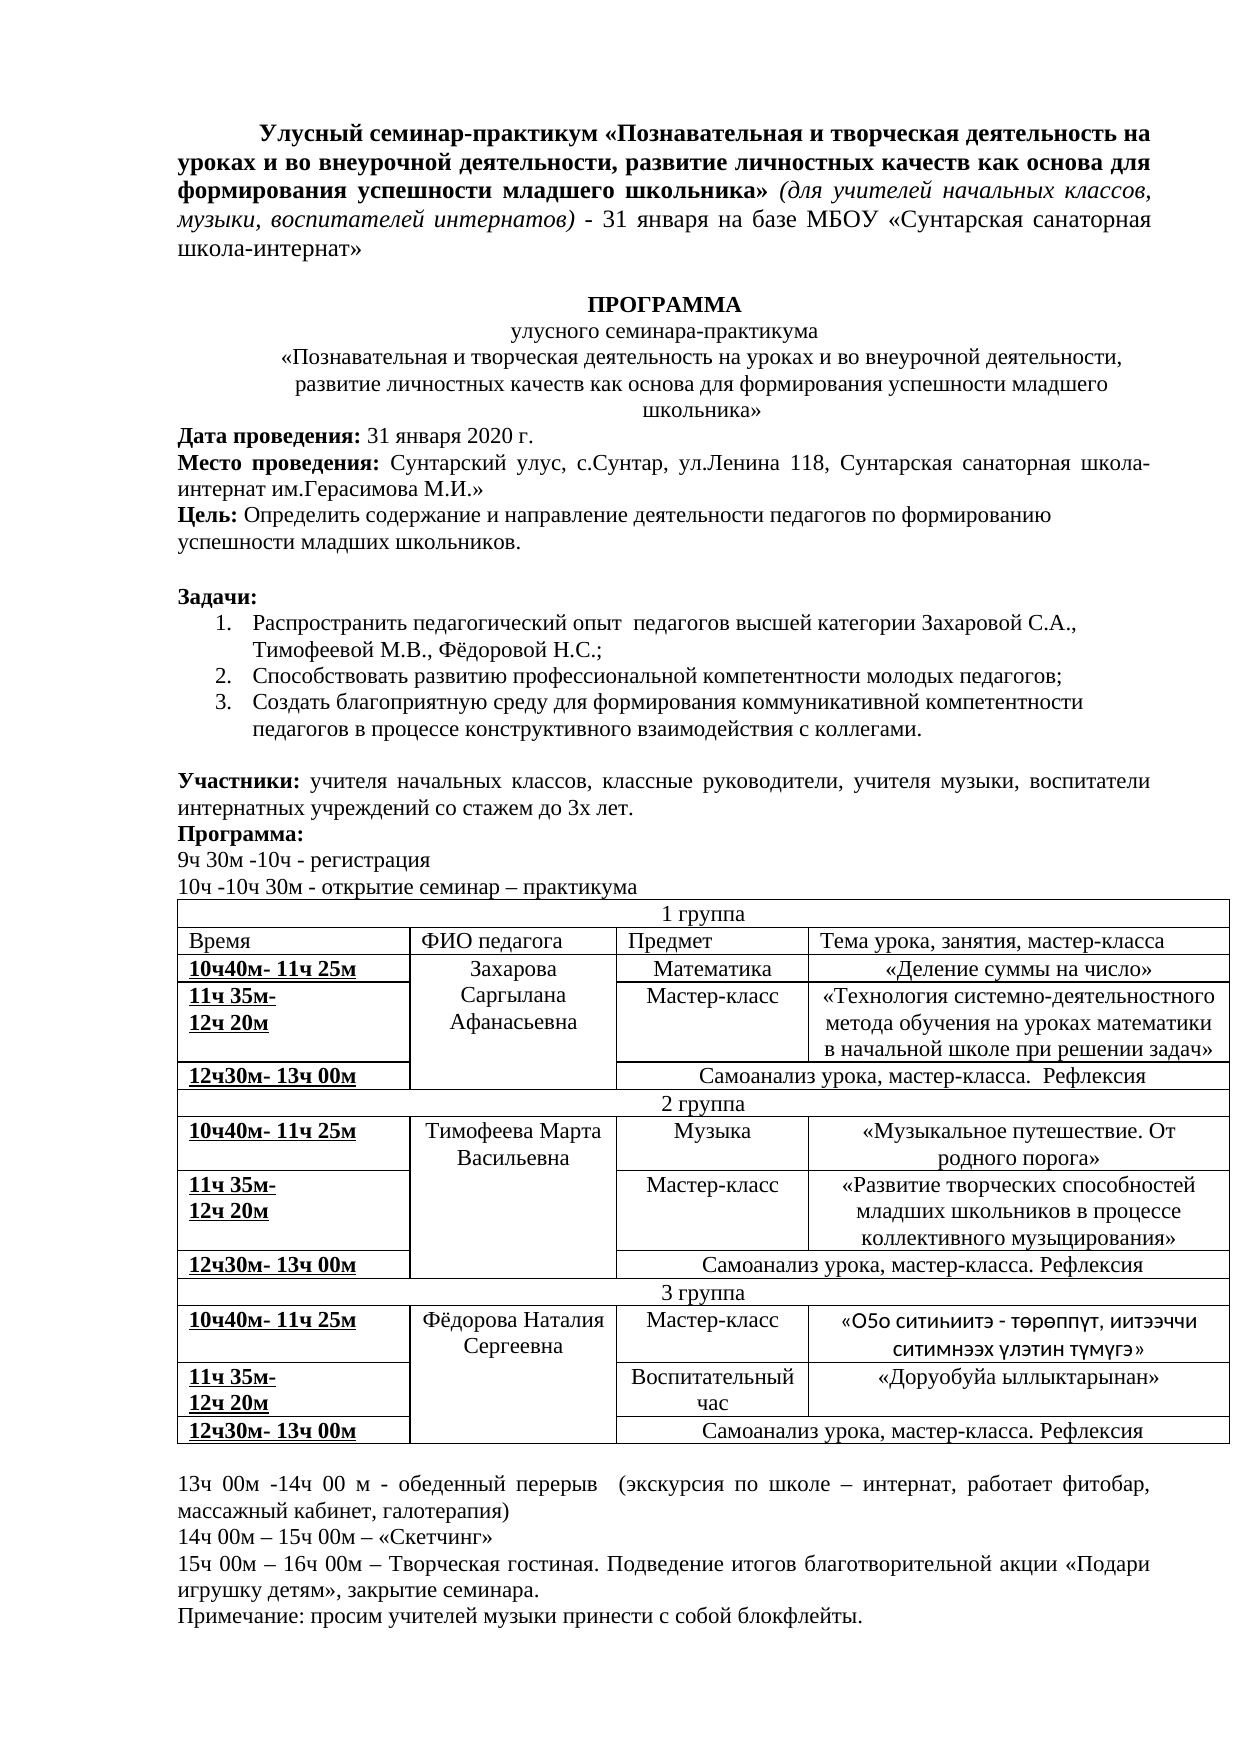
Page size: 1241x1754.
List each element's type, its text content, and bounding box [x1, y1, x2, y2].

text 15ч 00м – 16ч 00м – Творческая гостиная. Подведение итогов благотворительной акции «Подари игрушку детям», закрытие семинара. [177, 1549, 1152, 1602]
table_cell 2 группа [178, 1090, 1229, 1116]
text 13ч 00м -14ч 00 м - обеденный перерыв (экскурсия по школе – интернат, работает фитобар, массажный кабинет, галотерапия) [177, 1471, 1152, 1523]
text Примечание: просим учителей музыки принести с собой блокфлейты. [177, 1602, 1152, 1629]
table_cell Воспитательный час [617, 1363, 808, 1416]
list Улусный семинар-практикум «Познавательная и творческая деятельность на уроках и во внеурочной деятельности, развитие личностных качеств как основа для формирования успешности младшего школьника» (для учителей начальных классов, музыки, воспитателей интернатов) - 31 января на базе МБОУ «Сунтарская санаторная школа-интернат» [177, 118, 1152, 262]
table_cell 11ч 35м- 12ч 20м [178, 983, 409, 1061]
text Цель: Определить содержание и направление деятельности педагогов по формированию успешности младших школьников. [177, 501, 1152, 554]
text 14ч 00м – 15ч 00м – «Скетчинг» [177, 1523, 1152, 1549]
table_cell Тема урока, занятия, мастер-класса [809, 928, 1229, 954]
table_cell 11ч 35м- 12ч 20м [178, 1171, 409, 1250]
text Место проведения: Сунтарский улус, с.Сунтар, ул.Ленина 118, Сунтарская санаторная школа-интернат им.Герасимова М.И.» [177, 449, 1152, 501]
table_cell Тимофеева Марта Васильевна [411, 1117, 616, 1277]
text ПРОГРАММА [177, 291, 1152, 317]
table_cell Математика [617, 955, 808, 981]
table_cell «Технология системно-деятельностного метода обучения на уроках математики в начальной школе при решении задач» [809, 983, 1229, 1061]
list Способствовать развитию профессиональной компетентности молодых педагогов; [215, 662, 1152, 688]
table_cell «О5о ситиһиитэ - төрөппүт, иитээччи ситимнээх үлэтин түмүгэ» [809, 1306, 1229, 1362]
table_cell Захарова Саргылана Афанасьевна [411, 955, 616, 1089]
table_cell Предмет [617, 928, 808, 954]
table_cell Музыка [617, 1117, 808, 1170]
table_cell 12ч30м- 13ч 00м [178, 1063, 409, 1089]
table_cell «Музыкальное путешествие. От родного порога» [809, 1117, 1229, 1170]
list Создать благоприятную среду для формирования коммуникативной компетентности педагогов в процессе конструктивного взаимодействия с коллегами. [215, 688, 1152, 741]
text улусного семинара-практикума [177, 317, 1152, 343]
table_cell Самоанализ урока, мастер-класса. Рефлексия [617, 1063, 1229, 1089]
text 9ч 30м -10ч - регистрация [177, 846, 1152, 873]
text 10ч -10ч 30м - открытие семинар – практикума [177, 873, 1152, 899]
list Распространить педагогический опыт педагогов высшей категории Захаровой С.А., Тимофеевой М.В., Фёдоровой Н.С.; [215, 609, 1152, 662]
table_cell Мастер-класс [617, 1171, 808, 1250]
table_cell Самоанализ урока, мастер-класса. Рефлексия [617, 1251, 1229, 1277]
table_cell 11ч 35м- 12ч 20м [178, 1363, 409, 1416]
table_cell «Развитие творческих способностей младших школьников в процессе коллективного музыцирования» [809, 1171, 1229, 1250]
list «Познавательная и творческая деятельность на уроках и во внеурочной деятельности, развитие личностных качеств как основа для формирования успешности младшего школьника» [252, 343, 1152, 422]
table_cell Время [178, 928, 409, 954]
text Программа: [177, 820, 1152, 846]
text Участники: учителя начальных классов, классные руководители, учителя музыки, воспитатели интернатных учреждений со стажем до 3х лет. [177, 767, 1152, 820]
table_cell ФИО педагога [411, 928, 616, 954]
table_cell «Доруобуйа ыллыктарынан» [809, 1363, 1229, 1416]
table_cell Мастер-класс [617, 983, 808, 1061]
table_cell Фёдорова Наталия Сергеевна [411, 1306, 616, 1443]
table_cell 10ч40м- 11ч 25м [178, 1306, 409, 1362]
table_cell 12ч30м- 13ч 00м [178, 1251, 409, 1277]
table_cell 12ч30м- 13ч 00м [178, 1417, 409, 1443]
table_cell 3 группа [178, 1279, 1229, 1305]
table_cell Самоанализ урока, мастер-класса. Рефлексия [617, 1417, 1229, 1443]
text Дата проведения: 31 января 2020 г. [177, 422, 1152, 449]
table_cell 10ч40м- 11ч 25м [178, 955, 409, 981]
table_cell «Деление суммы на число» [809, 955, 1229, 981]
table_cell 10ч40м- 11ч 25м [178, 1117, 409, 1170]
table_cell Мастер-класс [617, 1306, 808, 1362]
text Задачи: [177, 583, 1152, 609]
table_header 1 группа [178, 900, 1229, 927]
